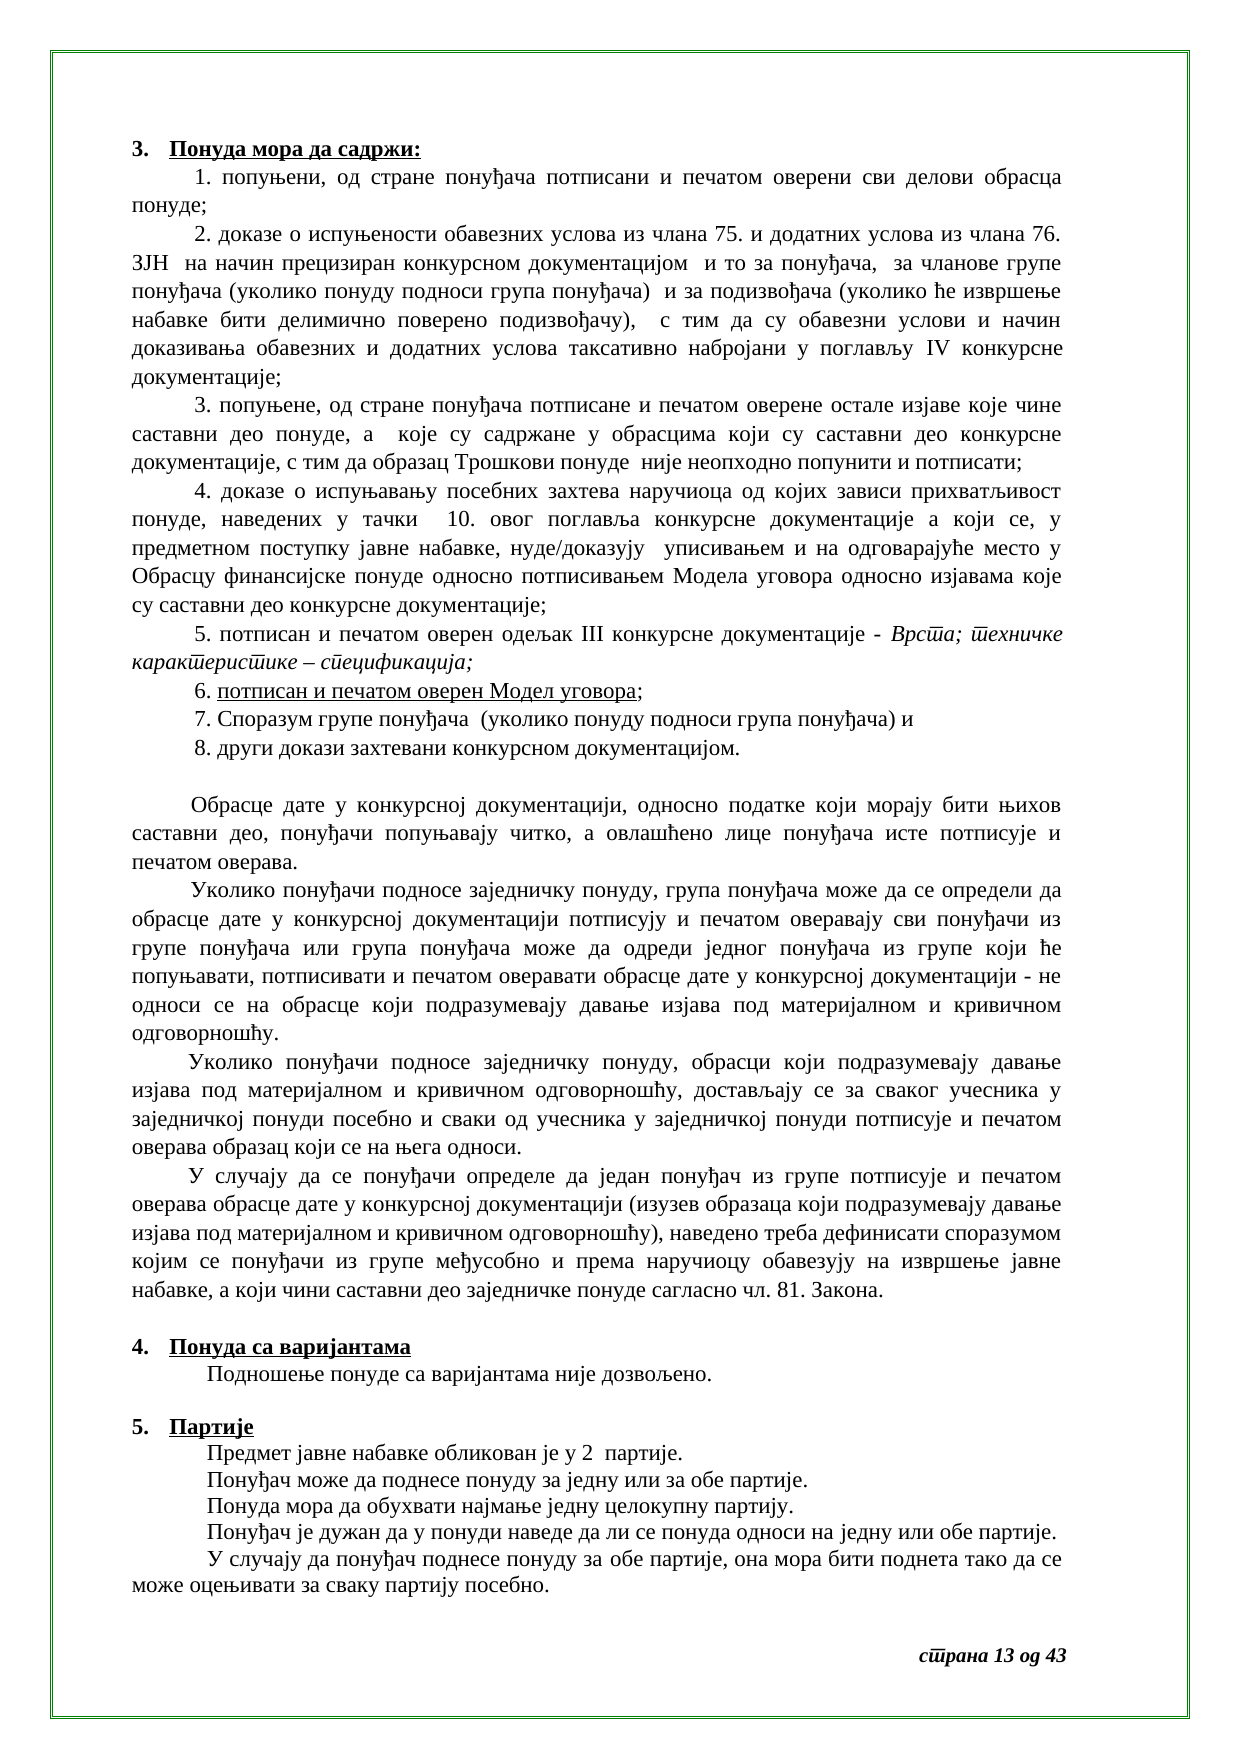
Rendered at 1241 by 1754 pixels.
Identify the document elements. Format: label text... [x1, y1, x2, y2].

list Понуђач може да поднесе понуду за једну или за обе партије. [132, 1466, 1063, 1492]
text 3. попуњене, од стране понуђача потписане и печатом оверене остале изјаве које чине саставни део понуде, а које су садржане у обрасцима који су саставни део конкурсне документације, с тим да образац Трошкови понуде није неопходно попунити и потписати; [132, 390, 1063, 476]
text 5. потписан и печатом оверен одељак III конкурсне документације - Врста; техничке карактеристике – спецификација; [132, 618, 1063, 675]
text 6. потписан и печатом оверен Модел уговора; [132, 675, 1063, 704]
text 1. попуњени, од стране понуђача потписани и печатом оверени сви делови обрасца понуде; [132, 162, 1063, 219]
text Обрасце дате у конкурсној документацији, односно податке који морају бити њихов саставни део, понуђачи попуњавају читко, а овлашћено лице понуђача исте потписује и печатом оверава. [132, 789, 1063, 875]
text 4. доказе о испуњавању посебних захтева наручиоца од којих зависи прихватљивост понуде, наведених у тачки 10. овог поглавља конкурсне документације а који се, у предметном поступку јавне набавке, нуде/доказују уписивањем и на одговарајуће место у Обрасцу финансијске понуде односно потписивањем Модела уговора односно изјавама које су саставни део конкурсне документације; [132, 476, 1063, 618]
list У случају да понуђач поднесе понуду за обе партије, она мора бити поднета тако да се може оцењивати за сваку партију посебно. [132, 1545, 1063, 1597]
list Понуда мора да садржи: [132, 135, 1063, 162]
list Понуда са варијантама [132, 1332, 1063, 1360]
text Предмет јавне набавке обликован је у 2 партије. [132, 1439, 1063, 1466]
text 7. Споразум групе понуђача (уколико понуду подноси група понуђача) и [132, 704, 1063, 732]
text Подношење понуде са варијантама није дозвољено. [132, 1360, 1063, 1387]
text У случају да се понуђачи определе да један понуђач из групе потписује и печатом оверава обрасце дате у конкурсној документацији (изузев образаца који подразумевају давање изјава под материјалном и кривичном одговорношћу), наведено треба дефинисати споразумом којим се понуђачи из групе међусобно и према наручиоцу обавезују на извршење јавне набавке, а који чини саставни део заједничке понуде сагласно чл. 81. Закона. [132, 1161, 1063, 1303]
text 8. други докази захтевани конкурсном документацијом. [132, 732, 1063, 761]
text Уколико понуђачи подносе заједничку понуду, група понуђача може да се определи да обрасце дате у конкурсној документацији потписују и печатом оверавају сви понуђачи из групе понуђача или група понуђача може да одреди једног понуђача из групе који ће попуњавати, потписивати и печатом оверавати обрасце дате у конкурсној документацији - не односи се на обрасце који подразумевају давање изјава под материјалном и кривичном одговорношћу. [132, 875, 1063, 1046]
text 2. доказе о испуњености обавезних услова из члана 75. и додатних услова из члана 76. ЗЈН на начин прецизиран конкурсном документацијом и то за понуђача, за чланове групе понуђача (уколико понуду подноси група понуђача) и за подизвођача (уколико ће извршење набавке бити делимично поверено подизвођачу), с тим да су обавезни услови и начин доказивања обавезних и дoдaтних услова таксативно набројани у поглављу IV конкурсне документације; [132, 219, 1063, 390]
list Партије [132, 1413, 1063, 1439]
text Уколико понуђачи подносе заједничку понуду, обрасци који подразумевају давање изјава под материјалном и кривичном одговорношћу, достављају се за сваког учесника у заједничкој понуди посебно и сваки од учесника у заједничкој понуди потписује и печатом оверава образац који се на њега односи. [132, 1046, 1063, 1161]
list Понуђач је дужан да у понуди наведе да ли се понуда односи на једну или обе партије. [132, 1518, 1063, 1545]
list Понуда мора да обухвати најмање једну целокупну партију. [132, 1492, 1063, 1518]
